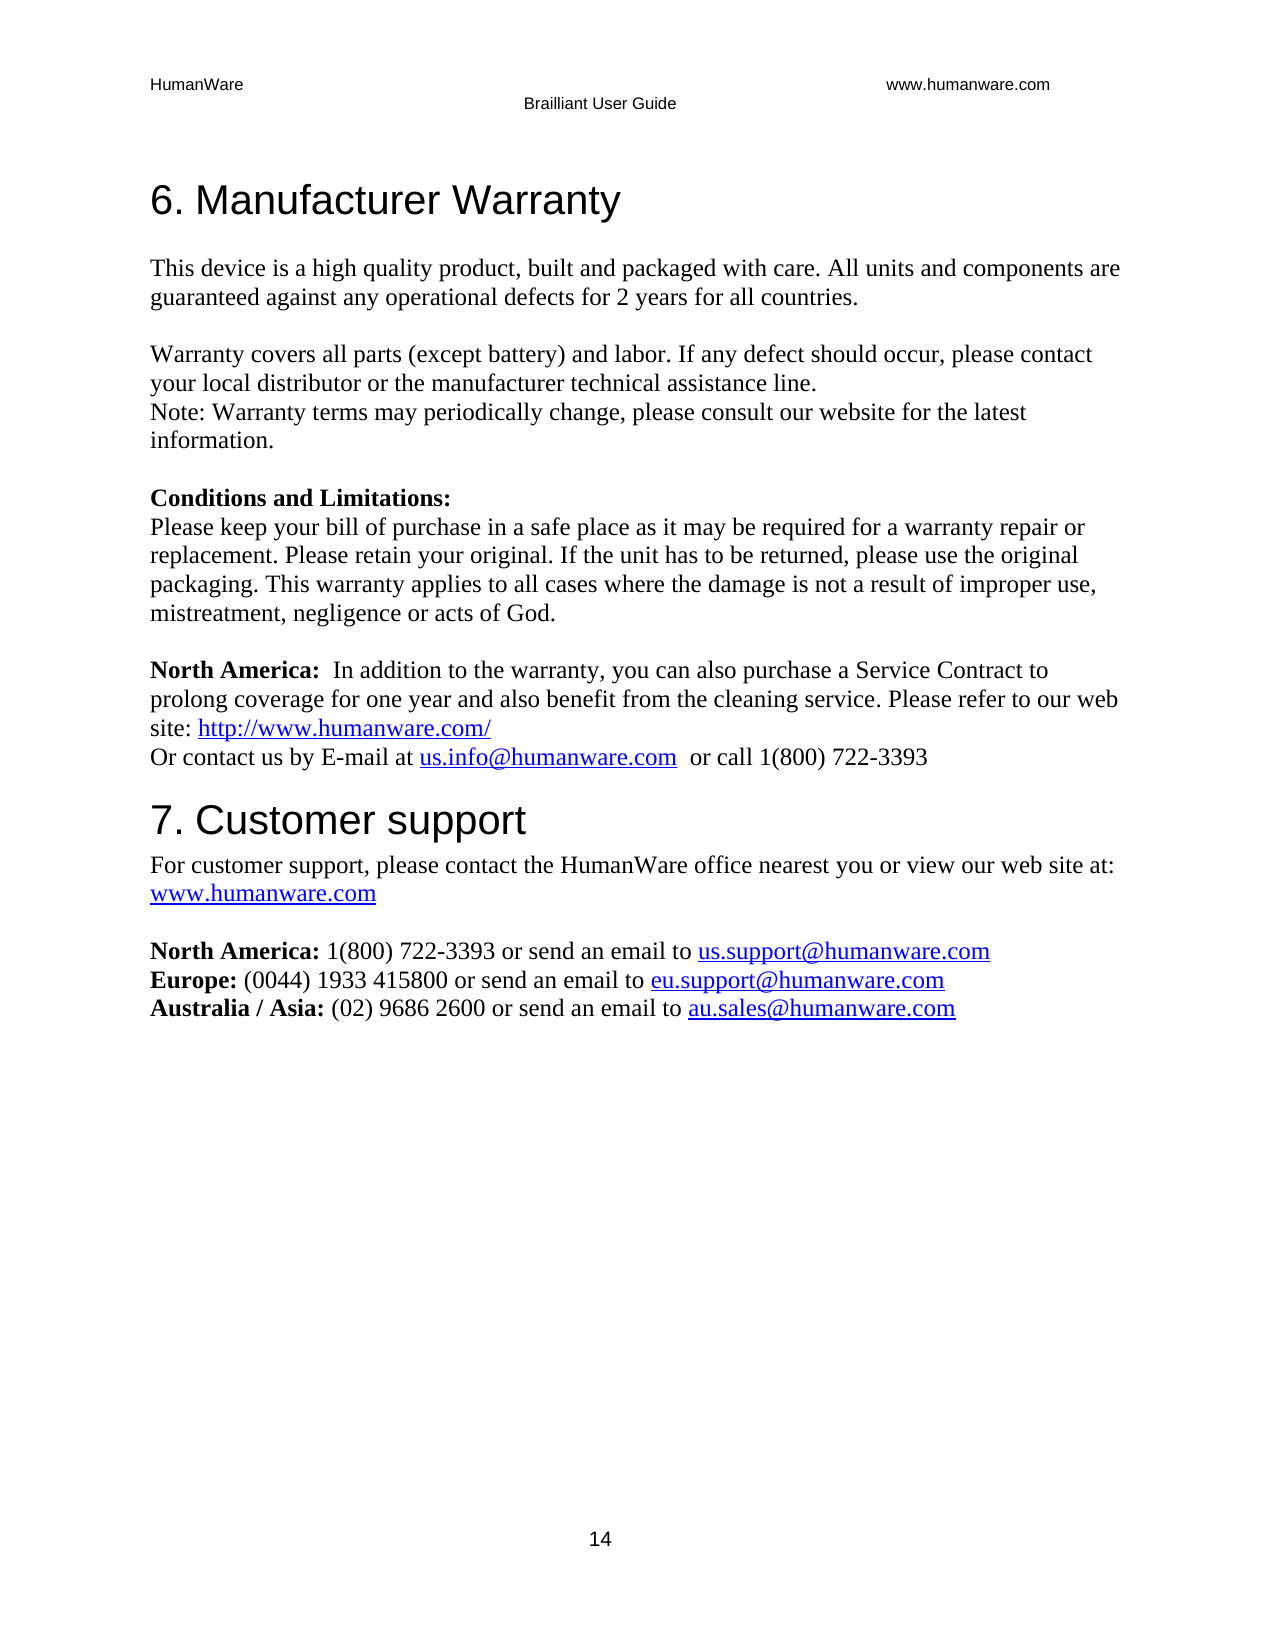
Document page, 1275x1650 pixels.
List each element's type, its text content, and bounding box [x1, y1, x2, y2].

text This device is a high quality product, built and packaged with care. All units and components are guaranteed against any operational defects for 2 years for all countries. [150, 253, 1125, 311]
text Australia / Asia: (02) 9686 2600 or send an email to au.sales@humanware.com [150, 993, 1125, 1022]
text Europe: (0044) 1933 415800 or send an email to eu.support@humanware.com [150, 965, 1125, 993]
text North America: In addition to the warranty, you can also purchase a Service Contract to prolong coverage for one year and also benefit from the cleaning service. Please refer to our web site: http://www.humanware.com/ [150, 656, 1125, 742]
subtitle Manufacturer Warranty [150, 175, 1125, 223]
subtitle Customer support [150, 796, 1125, 843]
text For customer support, please contact the HumanWare office nearest you or view our web site at: www.humanware.com [150, 850, 1125, 907]
text Or contact us by E-mail at us.info@humanware.com or call 1(800) 722-3393 [150, 742, 1125, 771]
text Warranty covers all parts (except battery) and labor. If any defect should occur, please contact your local distributor or the manufacturer technical assistance line. [150, 339, 1125, 397]
text North America: 1(800) 722-3393 or send an email to us.support@humanware.com [150, 936, 1125, 965]
text Please keep your bill of purchase in a safe place as it may be required for a warranty repair or replacement. Please retain your original. If the unit has to be returned, please use the original packaging. This warranty applies to all cases where the damage is not a result of improper use, mistreatment, negligence or acts of God. [150, 512, 1125, 627]
text Conditions and Limitations: [150, 483, 1125, 512]
text Note: Warranty terms may periodically change, please consult our website for the latest information. [150, 397, 1125, 454]
